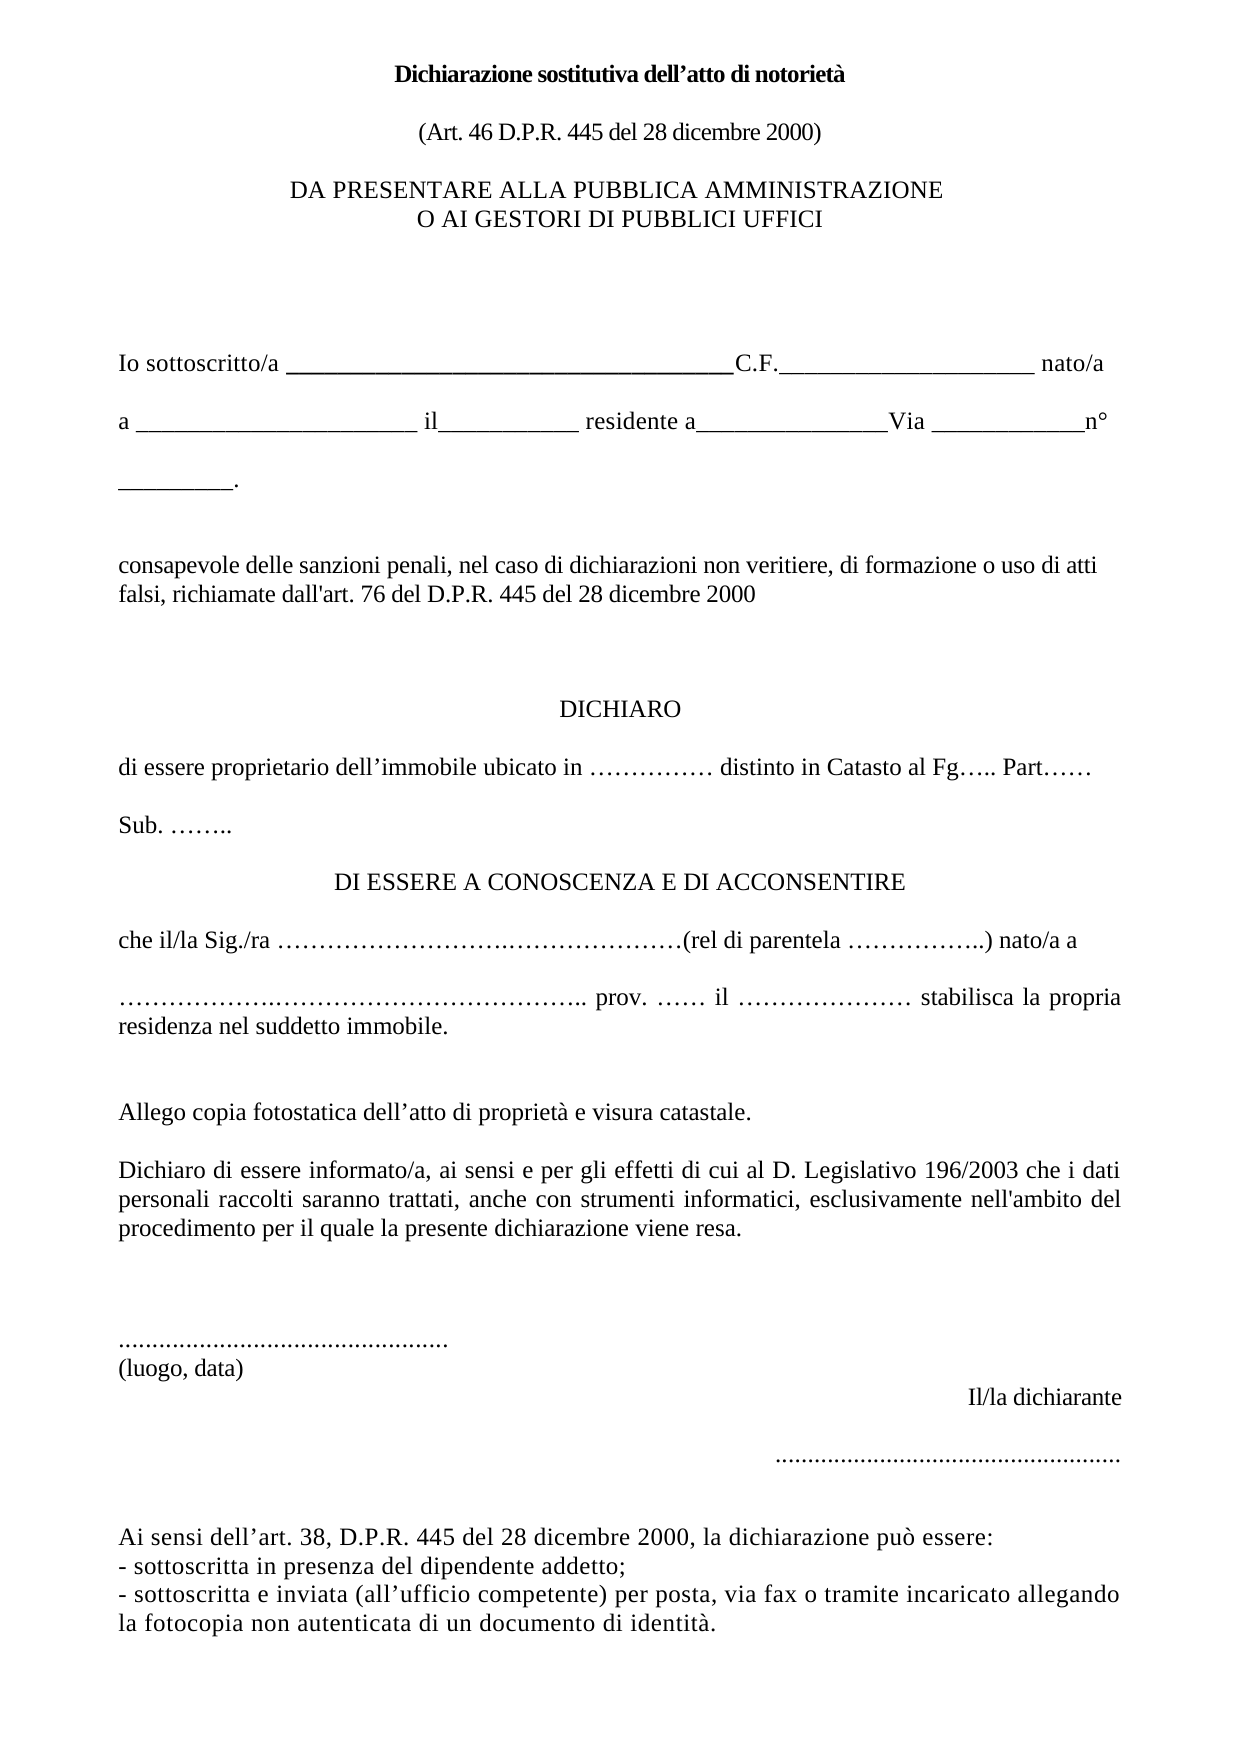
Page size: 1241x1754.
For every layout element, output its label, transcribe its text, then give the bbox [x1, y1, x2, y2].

text ................................................. [118, 1324, 1122, 1353]
text Dichiaro di essere informato/a, ai sensi e per gli effetti di cui al D. Legislativo 196/2003 che i dati personali raccolti saranno trattati, anche con strumenti informatici, esclusivamente nell'ambito del procedimento per il quale la presente dichiarazione viene resa. [118, 1155, 1122, 1242]
text (Art. 46 D.P.R. 445 del 28 dicembre 2000) [118, 117, 1122, 146]
text consapevole delle sanzioni penali, nel caso di dichiarazioni non veritiere, di formazione o uso di atti falsi, richiamate dall'art. 76 del D.P.R. 445 del 28 dicembre 2000 [118, 550, 1122, 608]
text DA PRESENTARE ALLA PUBBLICA AMMINISTRAZIONE O AI GESTORI DI PUBBLICI UFFICI [118, 175, 1122, 319]
text ..................................................... [118, 1439, 1122, 1468]
text Io sottoscritto/a ___________________________________C.F.____________________ nato/a [118, 348, 1122, 377]
text - sottoscritta in presenza del dipendente addetto; [118, 1551, 1122, 1579]
text Ai sensi dell’art. 38, D.P.R. 445 del 28 dicembre 2000, la dichiarazione può essere: [118, 1522, 1122, 1551]
text Sub. …….. [118, 810, 1122, 839]
text a ______________________ il___________ residente a_______________Via ____________n° [118, 406, 1122, 434]
text - sottoscritta e inviata (all’ufficio competente) per posta, via fax o tramite incaricato allegando la fotocopia non autenticata di un documento di identità. [118, 1579, 1122, 1637]
text Il/la dichiarante [118, 1382, 1122, 1411]
text Dichiarazione sostitutiva dell’atto di notorietà [118, 59, 1122, 88]
text DICHIARO [118, 694, 1122, 723]
text _________. [118, 464, 1122, 492]
text di essere proprietario dell’immobile ubicato in …………… distinto in Catasto al Fg….. Part…… [118, 752, 1122, 781]
text che il/la Sig./ra ……………………….…………………(rel di parentela ……………..) nato/a a [118, 925, 1122, 954]
text (luogo, data) [118, 1353, 1122, 1382]
text Allego copia fotostatica dell’atto di proprietà e visura catastale. [118, 1097, 1122, 1126]
text DI ESSERE A CONOSCENZA E DI ACCONSENTIRE [118, 867, 1122, 896]
text ……………….……………………………….. prov. …… il ………………… stabilisca la propria residenza nel suddetto immobile. [118, 982, 1122, 1040]
